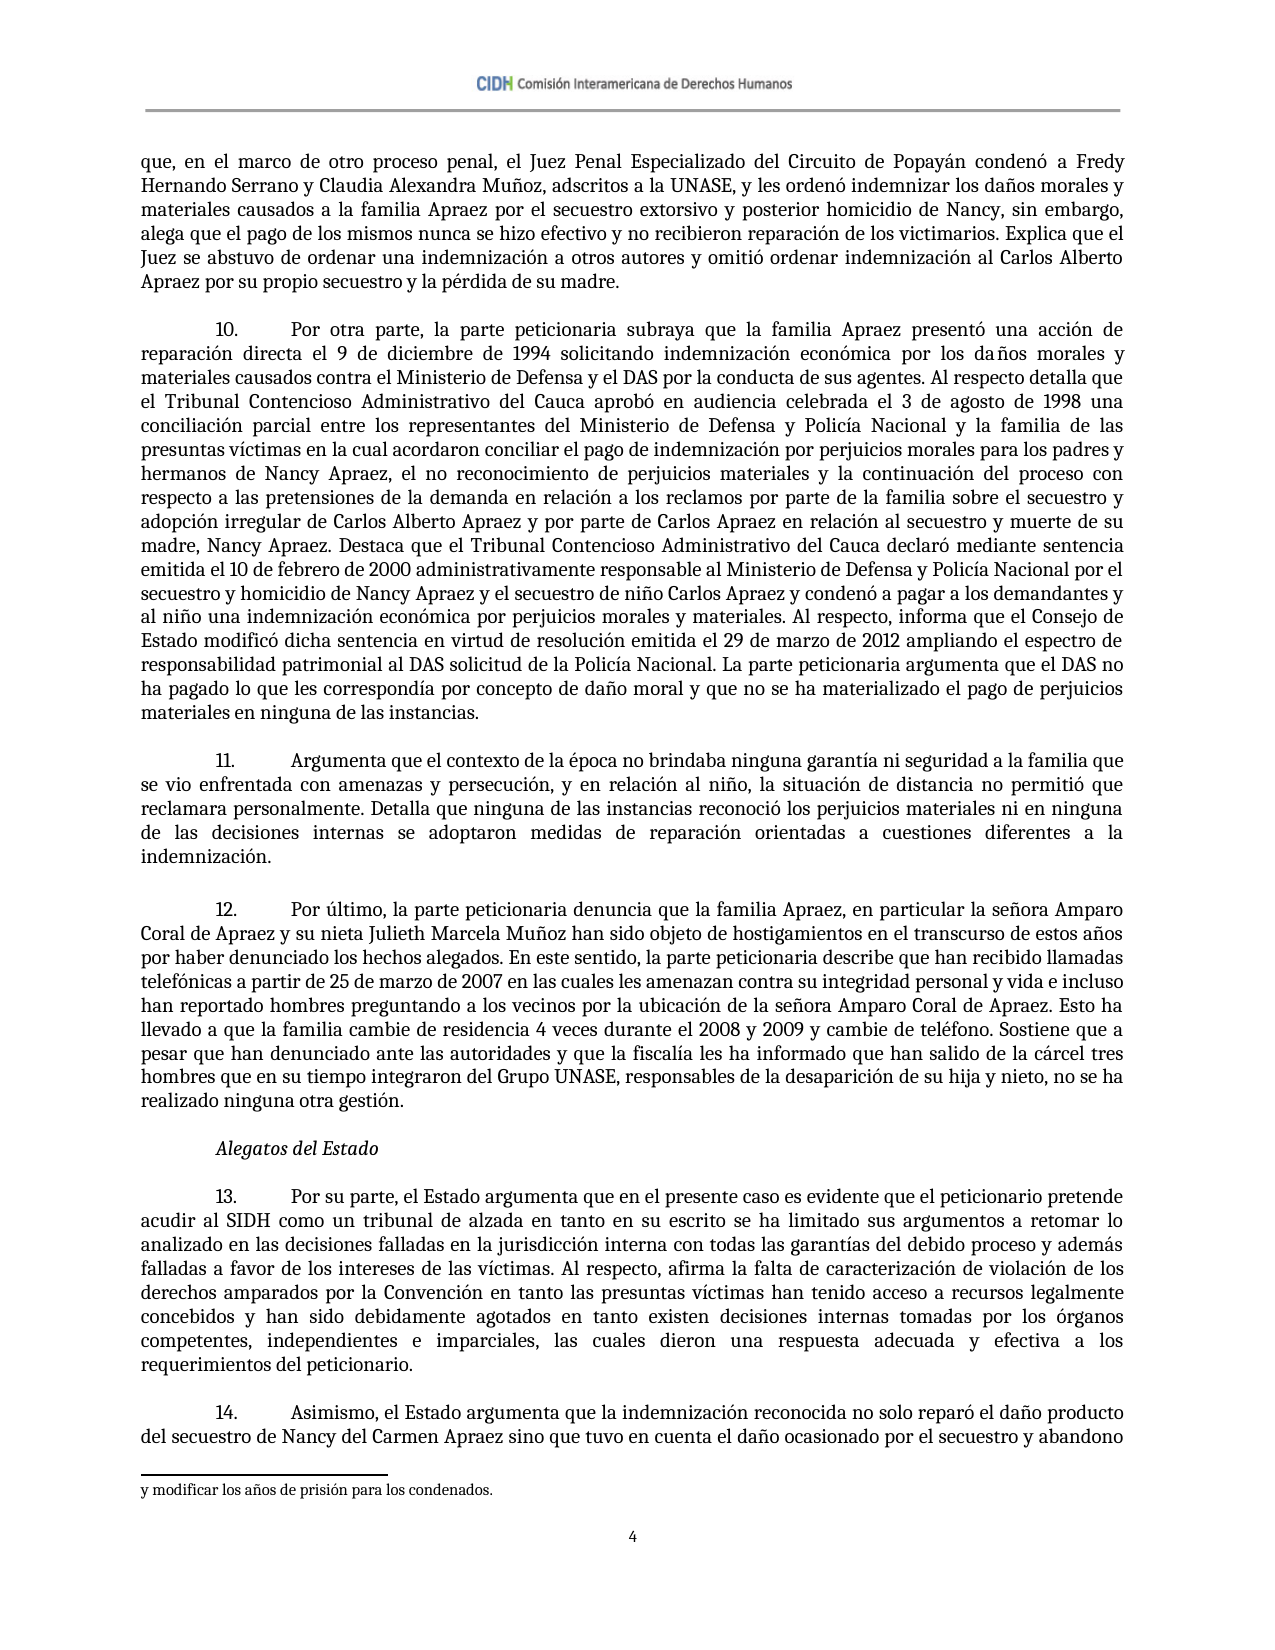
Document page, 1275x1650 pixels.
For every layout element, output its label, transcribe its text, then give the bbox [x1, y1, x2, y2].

list Argumenta que el contexto de la época no brindaba ninguna garantía ni seguridad a la familia que se vio enfrentada con amenazas y persecución, y en relación al niño, la situación de distancia no permitió que reclamara personalmente. Detalla que ninguna de las instancias reconoció los perjuicios materiales ni en ninguna de las decisiones internas se adoptaron medidas de reparación orientadas a cuestiones diferentes a la indemnización. [141, 749, 1125, 869]
text Alegatos del Estado [216, 1137, 1125, 1161]
list Por otra parte, la parte peticionaria subraya que la familia Apraez presentó una acción de reparación directa el 9 de diciembre de 1994 solicitando indemnización económica por los daños morales y materiales causados contra el Ministerio de Defensa y el DAS por la conducta de sus agentes. Al respecto detalla que el Tribunal Contencioso Administrativo del Cauca aprobó en audiencia celebrada el 3 de agosto de 1998 una conciliación parcial entre los representantes del Ministerio de Defensa y Policía Nacional y la familia de las presuntas víctimas en la cual acordaron conciliar el pago de indemnización por perjuicios morales para los padres y hermanos de Nancy Apraez, el no reconocimiento de perjuicios materiales y la continuación del proceso con respecto a las pretensiones de la demanda en relación a los reclamos por parte de la familia sobre el secuestro y adopción irregular de Carlos Alberto Apraez y por parte de Carlos Apraez en relación al secuestro y muerte de su madre, Nancy Apraez. Destaca que el Tribunal Contencioso Administrativo del Cauca declaró mediante sentencia emitida el 10 de febrero de 2000 administrativamente responsable al Ministerio de Defensa y Policía Nacional por el secuestro y homicidio de Nancy Apraez y el secuestro de niño Carlos Apraez y condenó a pagar a los demandantes y al niño una indemnización económica por perjuicios morales y materiales. Al respecto, informa que el Consejo de Estado modificó dicha sentencia en virtud de resolución emitida el 29 de marzo de 2012 ampliando el espectro de responsabilidad patrimonial al DAS solicitud de la Policía Nacional. La parte peticionaria argumenta que el DAS no ha pagado lo que les correspondía por concepto de daño moral y que no se ha materializado el pago de perjuicios materiales en ninguna de las instancias. [141, 318, 1125, 725]
list Por último, la parte peticionaria denuncia que la familia Apraez, en particular la señora Amparo Coral de Apraez y su nieta Julieth Marcela Muñoz han sido objeto de hostigamientos en el transcurso de estos años por haber denunciado los hechos alegados. En este sentido, la parte peticionaria describe que han recibido llamadas telefónicas a partir de 25 de marzo de 2007 en las cuales les amenazan contra su integridad personal y vida e incluso han reportado hombres preguntando a los vecinos por la ubicación de la señora Amparo Coral de Apraez. Esto ha llevado a que la familia cambie de residencia 4 veces durante el 2008 y 2009 y cambie de teléfono. Sostiene que a pesar que han denunciado ante las autoridades y que la fiscalía les ha informado que han salido de la cárcel tres hombres que en su tiempo integraron del Grupo UNASE, responsables de la desaparición de su hija y nieto, no se ha realizado ninguna otra gestión. [141, 897, 1125, 1113]
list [141, 150, 1125, 294]
list Por su parte, el Estado argumenta que en el presente caso es evidente que el peticionario pretende acudir al SIDH como un tribunal de alzada en tanto en su escrito se ha limitado sus argumentos a retomar lo analizado en las decisiones falladas en la jurisdicción interna con todas las garantías del debido proceso y además falladas a favor de los intereses de las víctimas. Al respecto, afirma la falta de caracterización de violación de los derechos amparados por la Convención en tanto las presuntas víctimas han tenido acceso a recursos legalmente concebidos y han sido debidamente agotados en tanto existen decisiones internas tomadas por los órganos competentes, independientes e imparciales, las cuales dieron una respuesta adecuada y efectiva a los requerimientos del peticionario. [141, 1185, 1125, 1377]
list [141, 1401, 1125, 1448]
picture [471, 75, 795, 93]
